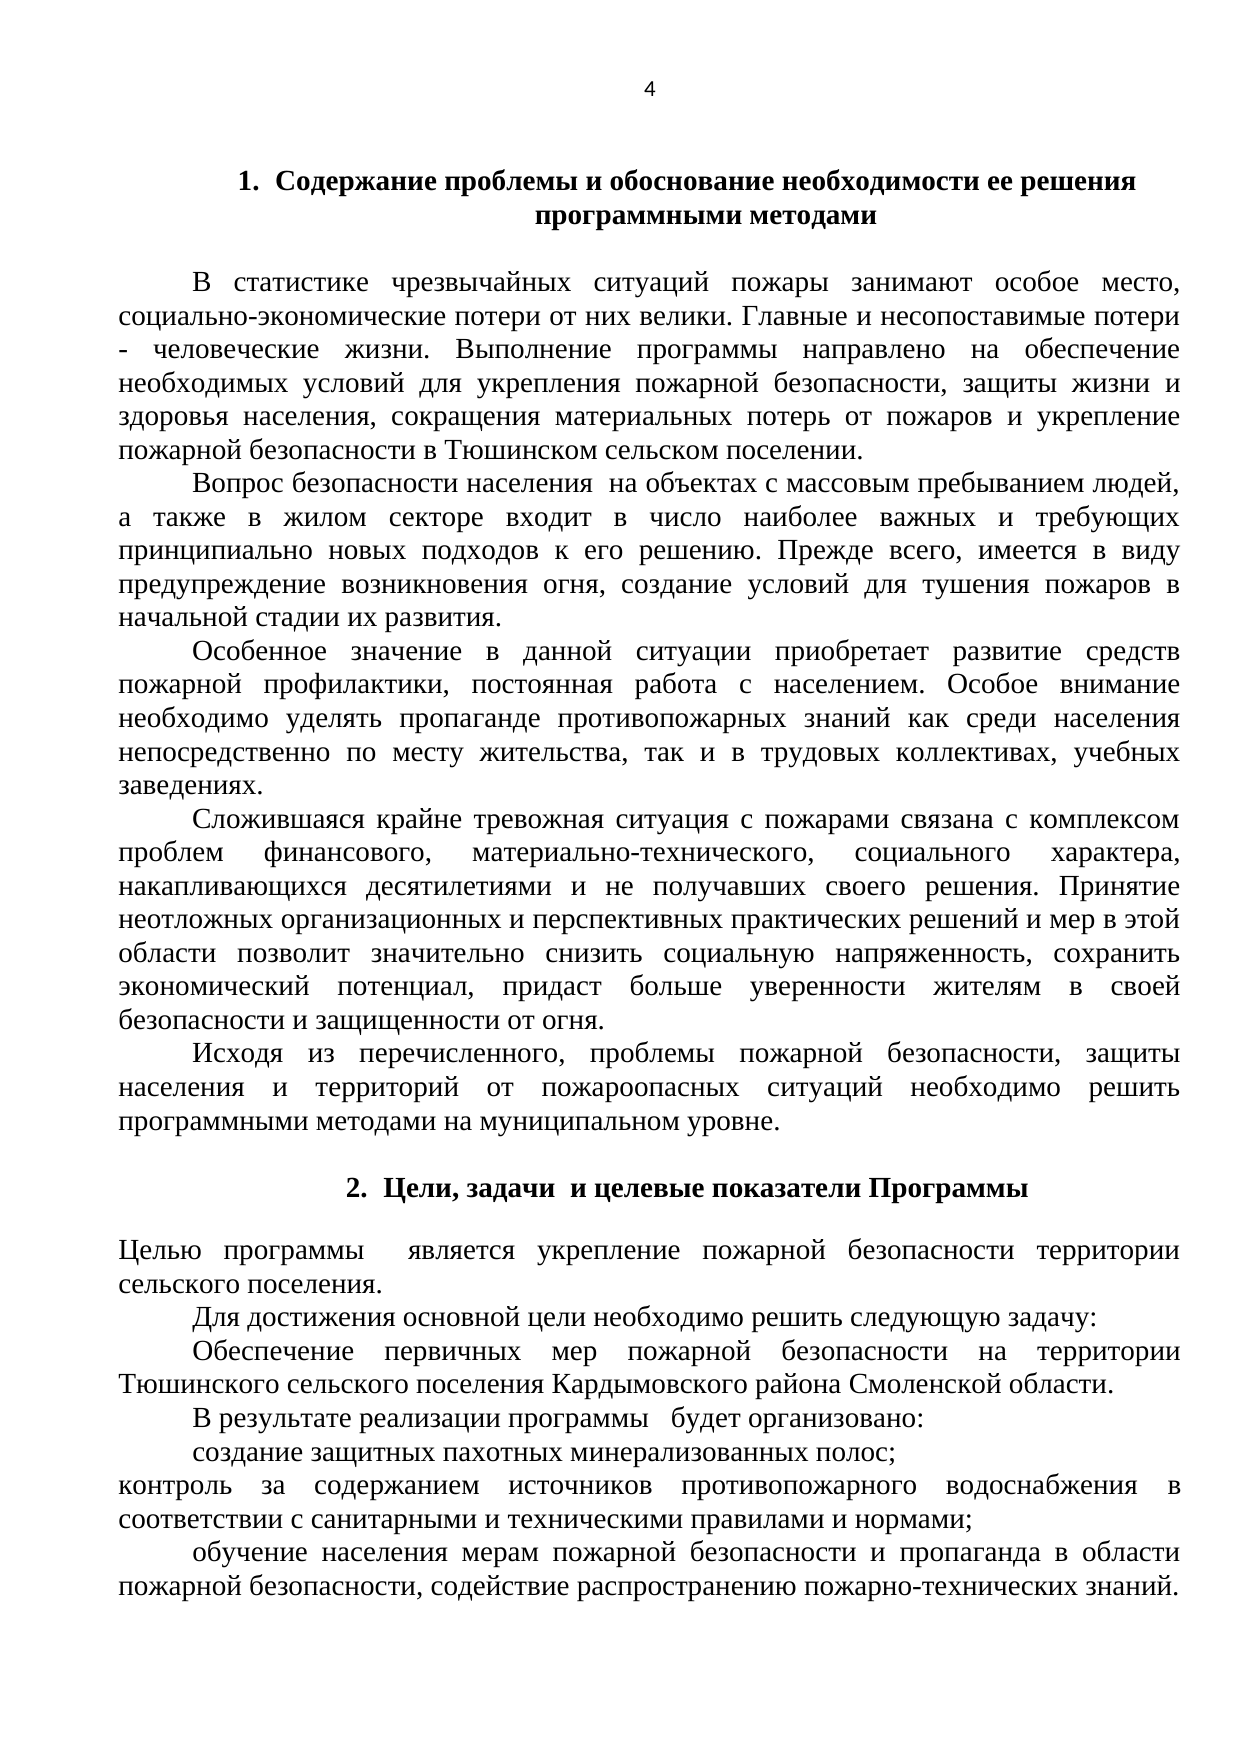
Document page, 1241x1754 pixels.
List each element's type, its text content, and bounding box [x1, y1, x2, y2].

text обучение населения мерам пожарной безопасности и пропаганда в области пожарной безопасности, содействие распространению пожарно-технических знаний. [118, 1534, 1181, 1601]
text Исходя из перечисленного, проблемы пожарной безопасности, защиты населения и территорий от пожароопасных ситуаций необходимо решить программными методами на муниципальном уровне. [118, 1036, 1181, 1136]
text Для достижения основной цели необходимо решить следующую задачу: [118, 1299, 1181, 1333]
text Обеспечение первичных мер пожарной безопасности на территории Тюшинского сельского поселения Кардымовского района Смоленской области. [118, 1333, 1181, 1400]
text Сложившаяся крайне тревожная ситуация с пожарами связана с комплексом проблем финансового, материально-технического, социального характера, накапливающихся десятилетиями и не получавших своего решения. Принятие неотложных организационных и перспективных практических решений и мер в этой области позволит значительно снизить социальную напряженность, сохранить экономический потенциал, придаст больше уверенности жителям в своей безопасности и защищенности от огня. [118, 801, 1181, 1036]
text создание защитных пахотных минерализованных полос; [118, 1434, 1181, 1467]
text Целью программы является укрепление пожарной безопасности территории сельского поселения. [118, 1232, 1181, 1299]
text Особенное значение в данной ситуации приобретает развитие средств пожарной профилактики, постоянная работа с населением. Особое внимание необходимо уделять пропаганде противопожарных знаний как среди населения непосредственно по месту жительства, так и в трудовых коллективах, учебных заведениях. [118, 633, 1181, 801]
list Цели, задачи и целевые показатели Программы [193, 1170, 1181, 1203]
text В статистике чрезвычайных ситуаций пожары занимают особое место, социально-экономические потери от них велики. Главные и несопоставимые потери - человеческие жизни. Выполнение программы направлено на обеспечение необходимых условий для укрепления пожарной безопасности, защиты жизни и здоровья населения, сокращения материальных потерь от пожаров и укрепление пожарной безопасности в Тюшинском сельском поселении. [118, 264, 1181, 465]
list Содержание проблемы и обоснование необходимости ее решения программными методами [193, 163, 1181, 231]
text Вопрос безопасности населения на объектах с массовым пребыванием людей, а также в жилом секторе входит в число наиболее важных и требующих принципиально новых подходов к его решению. Прежде всего, имеется в виду предупреждение возникновения огня, создание условий для тушения пожаров в начальной стадии их развития. [118, 465, 1181, 633]
text В результате реализации программы будет организовано: [118, 1400, 1181, 1434]
text контроль за содержанием источников противопожарного водоснабжения в соответствии с санитарными и техническими правилами и нормами; [118, 1467, 1181, 1534]
